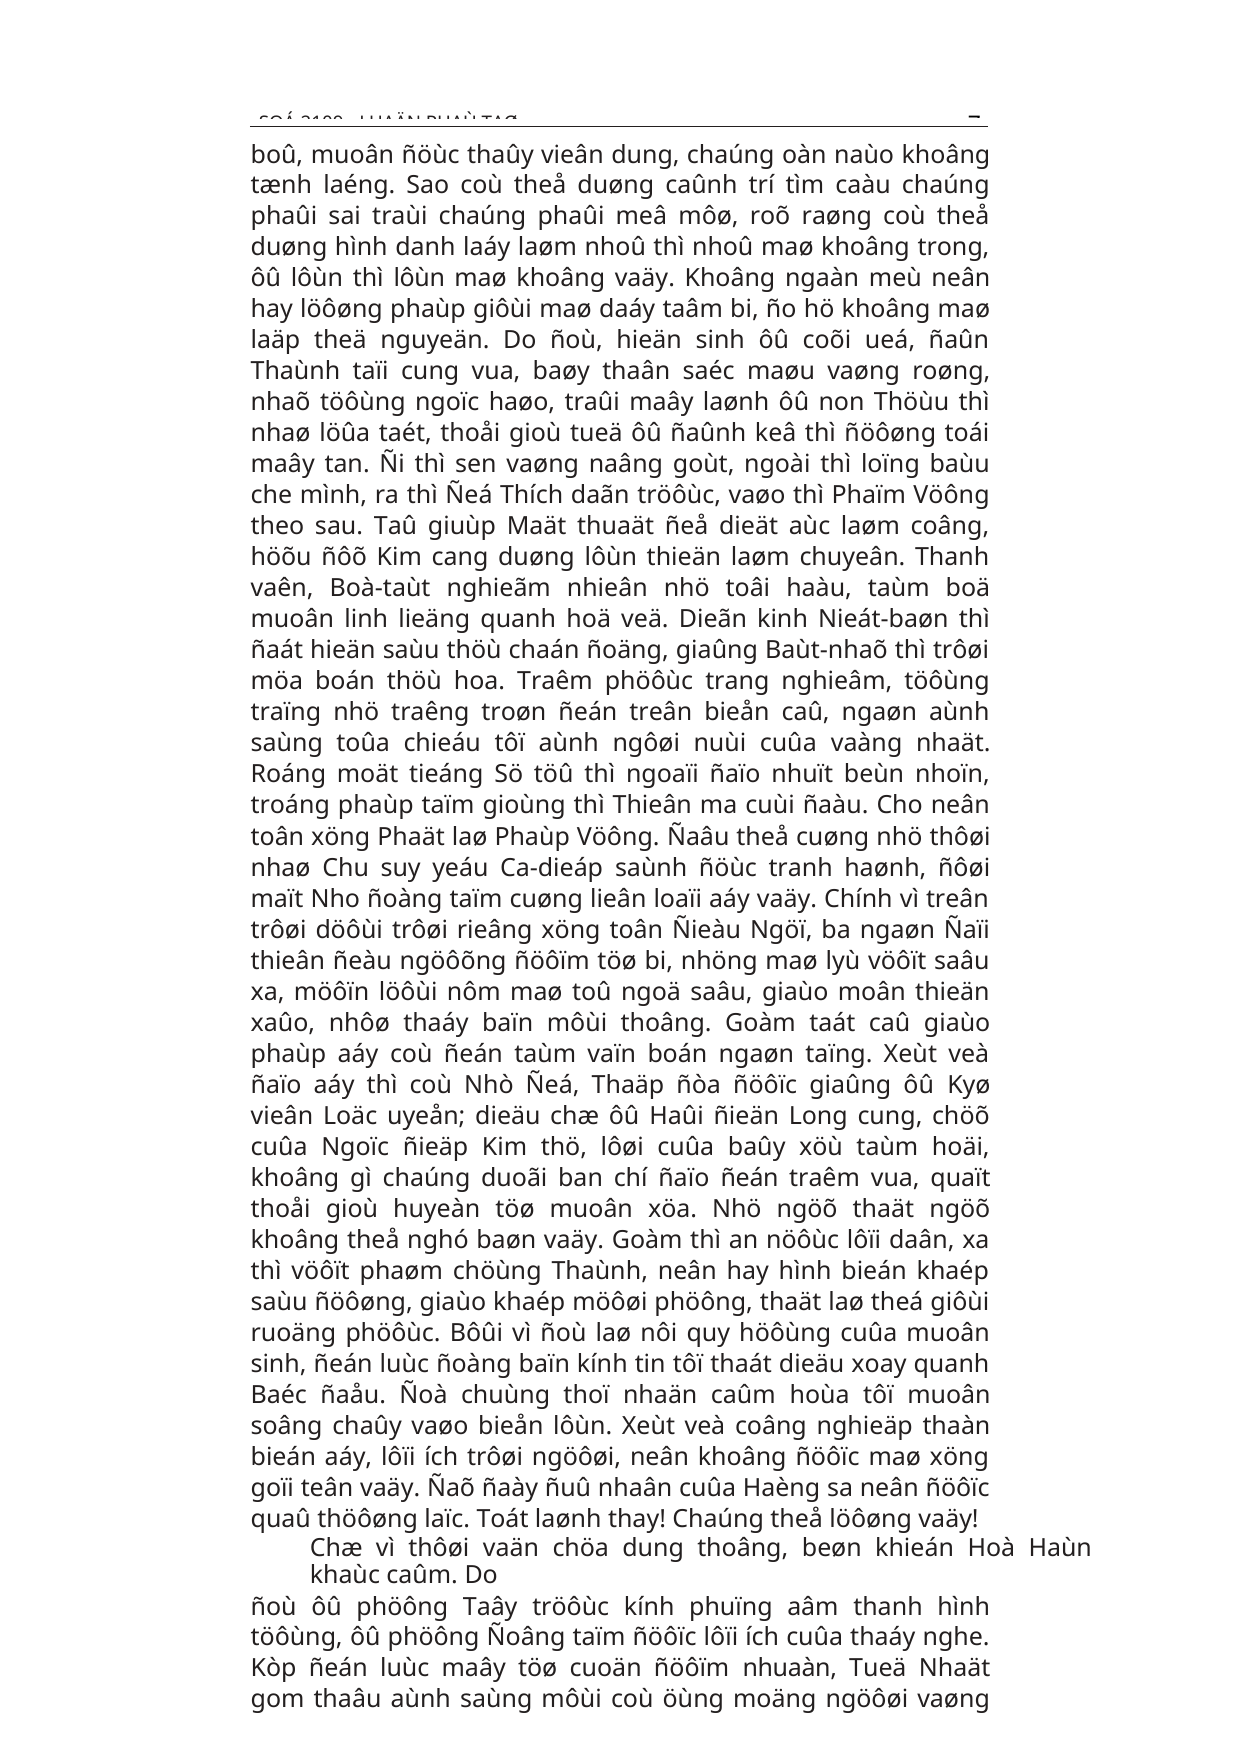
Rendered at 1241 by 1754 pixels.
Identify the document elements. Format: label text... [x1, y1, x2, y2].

text boû, muoân ñöùc thaûy vieân dung, chaúng oàn naùo khoâng tænh laéng. Sao coù theå duøng caûnh trí tìm caàu chaúng phaûi sai traùi chaúng phaûi meâ môø, roõ raøng coù theå duøng hình danh laáy laøm nhoû thì nhoû maø khoâng trong, ôû lôùn thì lôùn maø khoâng vaäy. Khoâng ngaàn meù neân hay löôøng phaùp giôùi maø daáy taâm bi, ño hö khoâng maø laäp theä nguyeän. Do ñoù, hieän sinh ôû coõi ueá, ñaûn Thaùnh taïi cung vua, baøy thaân saéc maøu vaøng roøng, nhaõ töôùng ngoïc haøo, traûi maây laønh ôû non Thöùu thì nhaø löûa taét, thoåi gioù tueä ôû ñaûnh keâ thì ñöôøng toái maây tan. Ñi thì sen vaøng naâng goùt, ngoài thì loïng baùu che mình, ra thì Ñeá Thích daãn tröôùc, vaøo thì Phaïm Vöông theo sau. Taû giuùp Maät thuaät ñeå dieät aùc laøm coâng, höõu ñôõ Kim cang duøng lôùn thieän laøm chuyeân. Thanh vaên, Boà-taùt nghieãm nhieân nhö toâi haàu, taùm boä muoân linh lieäng quanh hoä veä. Dieãn kinh Nieát-baøn thì ñaát hieän saùu thöù chaán ñoäng, giaûng Baùt-nhaõ thì trôøi möa boán thöù hoa. Traêm phöôùc trang nghieâm, töôùng traïng nhö traêng troøn ñeán treân bieån caû, ngaøn aùnh saùng toûa chieáu tôï aùnh ngôøi nuùi cuûa vaàng nhaät. Roáng moät tieáng Sö töû thì ngoaïi ñaïo nhuït beùn nhoïn, troáng phaùp taïm gioùng thì Thieân ma cuùi ñaàu. Cho neân toân xöng Phaät laø Phaùp Vöông. Ñaâu theå cuøng nhö thôøi nhaø Chu suy yeáu Ca-dieáp saùnh ñöùc tranh haønh, ñôøi maït Nho ñoàng taïm cuøng lieân loaïi aáy vaäy. Chính vì treân trôøi döôùi trôøi rieâng xöng toân Ñieàu Ngöï, ba ngaøn Ñaïi thieân ñeàu ngöôõng ñöôïm töø bi, nhöng maø lyù vöôït saâu xa, möôïn löôùi nôm maø toû ngoä saâu, giaùo moân thieän xaûo, nhôø thaáy baïn môùi thoâng. Goàm taát caû giaùo phaùp aáy coù ñeán taùm vaïn boán ngaøn taïng. Xeùt veà ñaïo aáy thì coù Nhò Ñeá, Thaäp ñòa ñöôïc giaûng ôû Kyø vieân Loäc uyeån; dieäu chæ ôû Haûi ñieän Long cung, chöõ cuûa Ngoïc ñieäp Kim thö, lôøi cuûa baûy xöù taùm hoäi, khoâng gì chaúng duoãi ban chí ñaïo ñeán traêm vua, quaït thoåi gioù huyeàn töø muoân xöa. Nhö ngöõ thaät ngöõ khoâng theå nghó baøn vaäy. Goàm thì an nöôùc lôïi daân, xa thì vöôït phaøm chöùng Thaùnh, neân hay hình bieán khaép saùu ñöôøng, giaùo khaép möôøi phöông, thaät laø theá giôùi ruoäng phöôùc. Bôûi vì ñoù laø nôi quy höôùng cuûa muoân sinh, ñeán luùc ñoàng baïn kính tin tôï thaát dieäu xoay quanh Baéc ñaåu. Ñoà chuùng thoï nhaän caûm hoùa tôï muoân soâng chaûy vaøo bieån lôùn. Xeùt veà coâng nghieäp thaàn bieán aáy, lôïi ích trôøi ngöôøi, neân khoâng ñöôïc maø xöng goïi teân vaäy. Ñaõ ñaày ñuû nhaân cuûa Haèng sa neân ñöôïc quaû thöôøng laïc. Toát laønh thay! Chaúng theå löôøng vaäy! [250, 138, 990, 1535]
text Chæ vì thôøi vaän chöa dung thoâng, beøn khieán Hoà Haùn khaùc caûm. Do [309, 1535, 1092, 1589]
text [250, 1590, 990, 1714]
